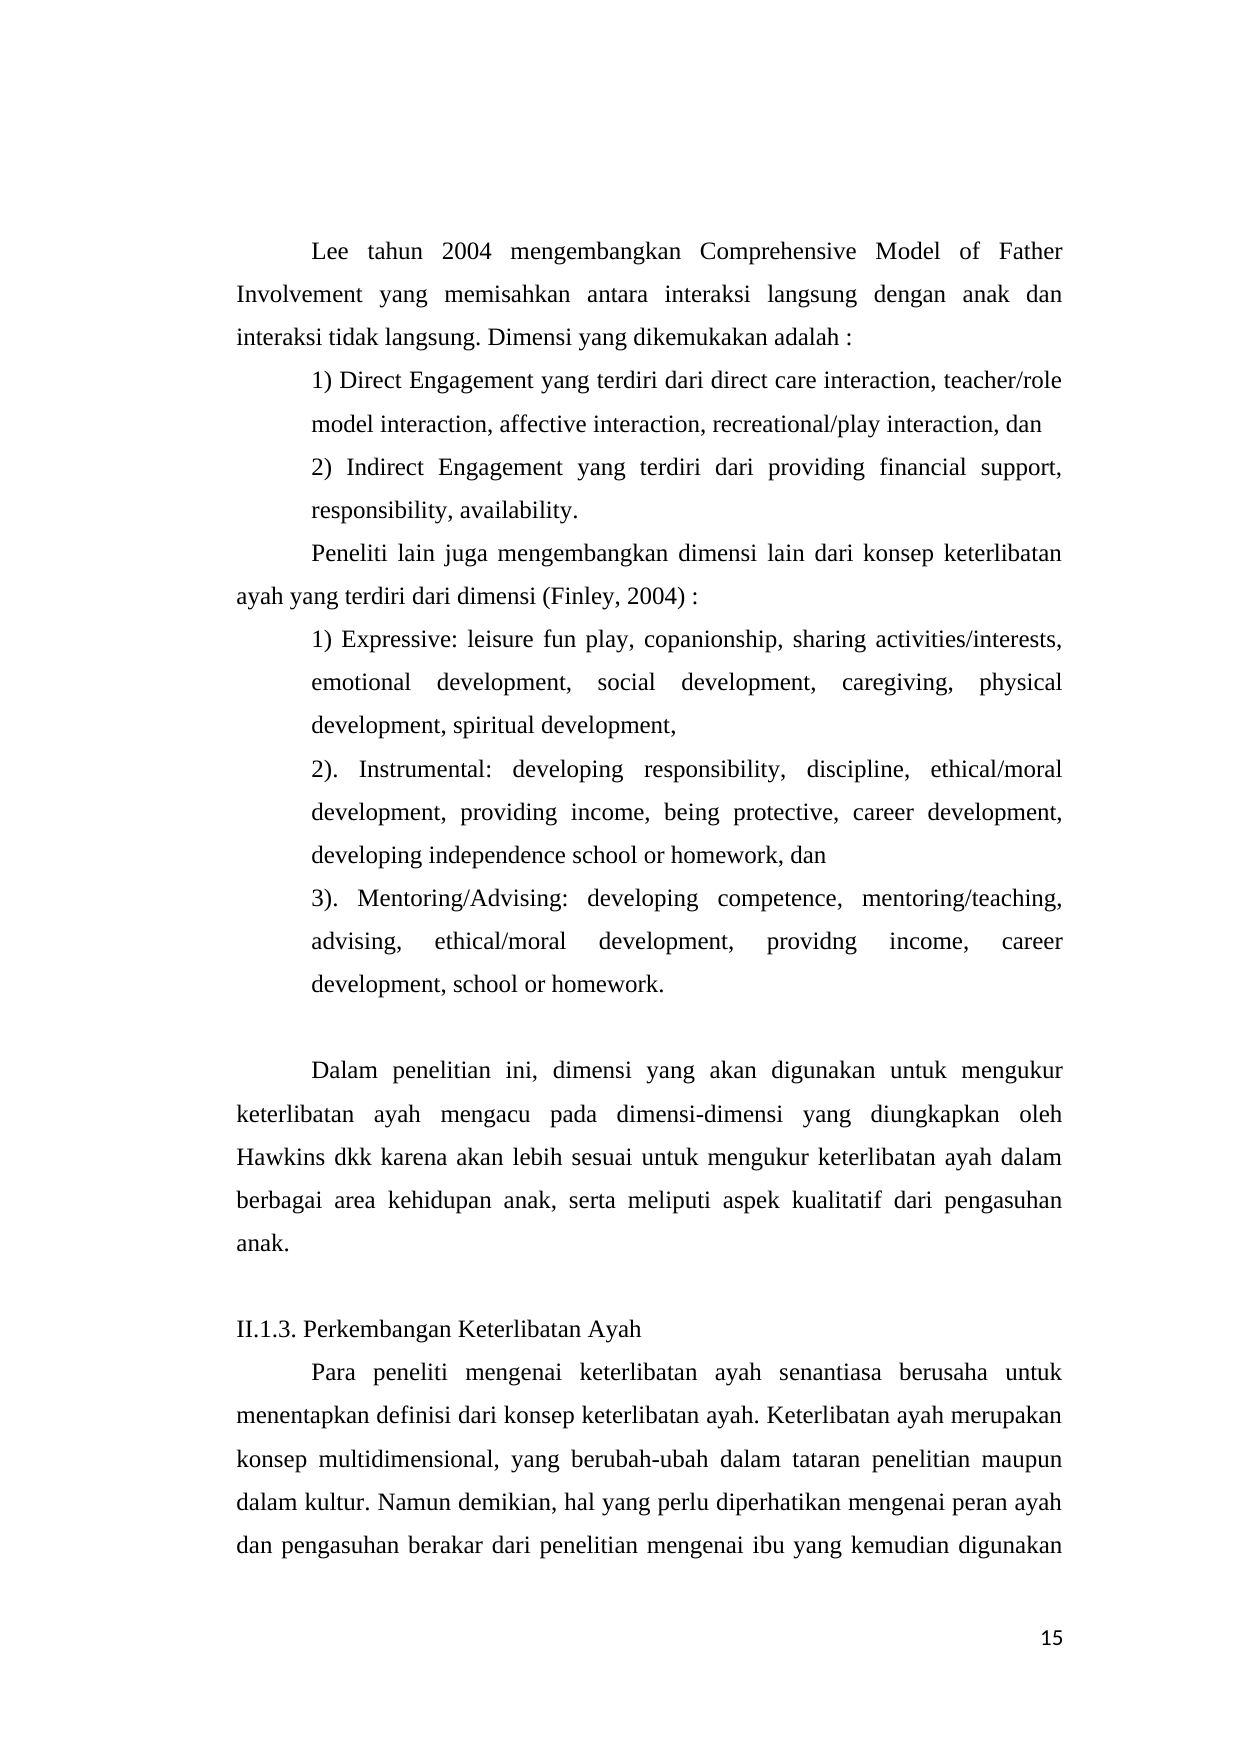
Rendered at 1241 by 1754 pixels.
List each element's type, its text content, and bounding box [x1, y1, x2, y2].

text 1) Expressive: leisure fun play, copanionship, sharing activities/interests, emotional development, social development, caregiving, physical development, spiritual development, [311, 624, 1063, 739]
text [236, 1357, 1063, 1559]
text 3). Mentoring/Advising: developing competence, mentoring/teaching, advising, ethical/moral development, providng income, career development, school or homework. [311, 883, 1063, 998]
text Dalam penelitian ini, dimensi yang akan digunakan untuk mengukur keterlibatan ayah mengacu pada dimensi-dimensi yang diungkapkan oleh Hawkins dkk karena akan lebih sesuai untuk mengukur keterlibatan ayah dalam berbagai area kehidupan anak, serta meliputi aspek kualitatif dari pengasuhan anak. [236, 1056, 1063, 1257]
text II.1.3. Perkembangan Keterlibatan Ayah [236, 1314, 1063, 1343]
text 2). Instrumental: developing responsibility, discipline, ethical/moral development, providing income, being protective, career development, developing independence school or homework, dan [311, 754, 1063, 869]
text 2) Indirect Engagement yang terdiri dari providing financial support, responsibility, availability. [311, 452, 1063, 524]
text Lee tahun 2004 mengembangkan Comprehensive Model of Father Involvement yang memisahkan antara interaksi langsung dengan anak dan interaksi tidak langsung. Dimensi yang dikemukakan adalah : [236, 236, 1063, 351]
text 1) Direct Engagement yang terdiri dari direct care interaction, teacher/role model interaction, affective interaction, recreational/play interaction, dan [311, 366, 1063, 437]
text Peneliti lain juga mengembangkan dimensi lain dari konsep keterlibatan ayah yang terdiri dari dimensi (Finley, 2004) : [236, 538, 1063, 610]
